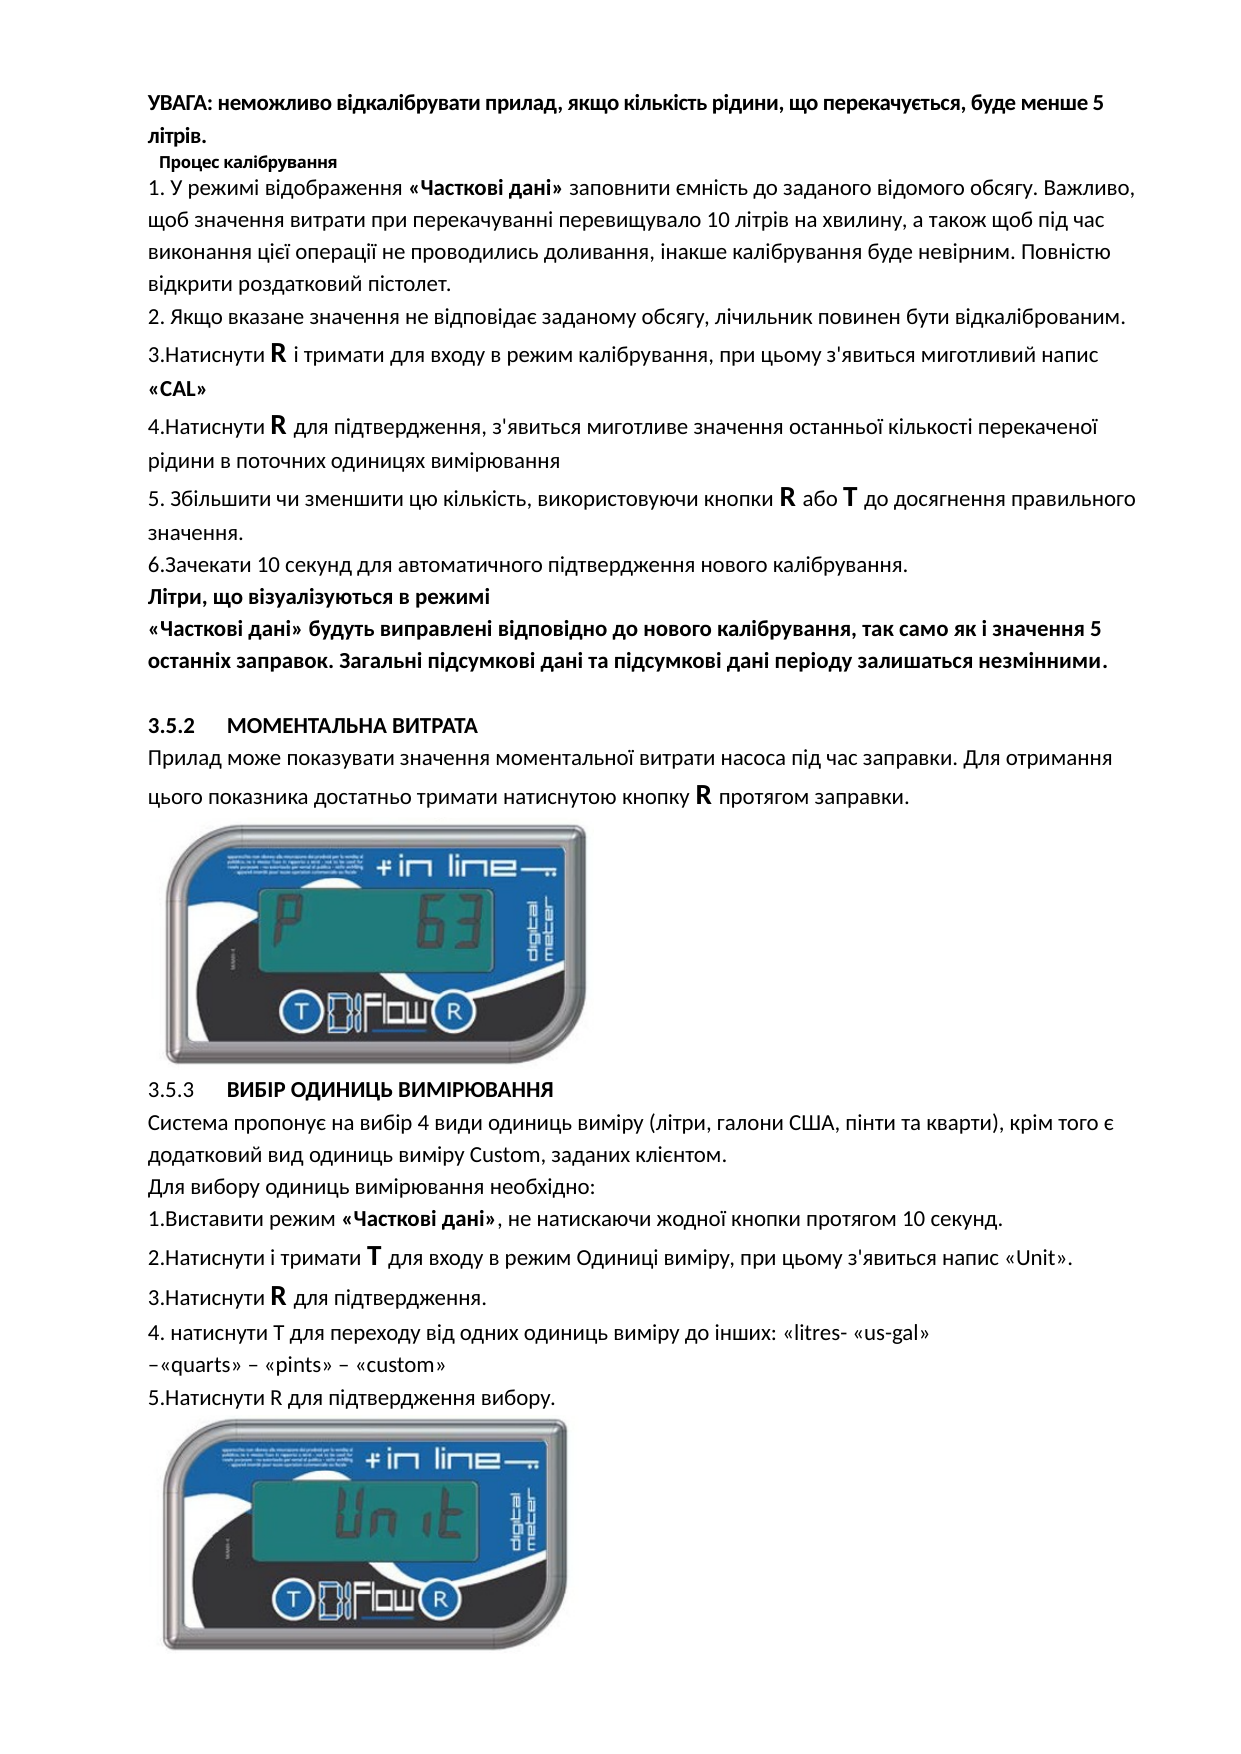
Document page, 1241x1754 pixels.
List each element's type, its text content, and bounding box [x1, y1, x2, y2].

text 3.Натиснути R і тримати для входу в режим калібрування, при цьому з'явиться миготливий напис «CAL» [148, 334, 1152, 402]
text 2. Якщо вказане значення не відповідає заданому обсягу, лічильник повинен бути відкаліброваним. [148, 302, 1152, 330]
text Для вибору одиниць вимірювання необхідно: [148, 1172, 1152, 1200]
text 6.Зачекати 10 секунд для автоматичного підтвердження нового калібрування. [148, 550, 1152, 578]
text 1.Виставити режим «Часткові дані», не натискаючи жодної кнопки протягом 10 секунд. [148, 1204, 1152, 1232]
text Процес калібрування [158, 153, 1152, 173]
text 2.Натиснути і тримати T для входу в режим Одиниці виміру, при цьому з'явиться напис «Unit». [148, 1237, 1152, 1272]
picture [147, 1415, 580, 1654]
text –«quarts» – «pints» – «custom» [148, 1351, 1152, 1379]
text 4.Натиснути R для підтвердження, з'явиться миготливе значення останньої кількості перекаченої рідини в поточних одиницях вимірювання [148, 406, 1152, 474]
text УВАГА: неможливо відкалібрувати прилад, якщо кількість рідини, що перекачується, буде менше 5 літрів. [148, 88, 1152, 149]
text 4. натиснути T для переходу від одних одиниць виміру до інших: «litres- «us-gal» [148, 1318, 1152, 1346]
text 5.Натиснути R для підтвердження вибору. [148, 1383, 1152, 1411]
text Система пропонує на вибір 4 види одиниць виміру (літри, галони США, пінти та кварти), крім того є додатковий вид одиниць виміру Custom, заданих клієнтом. [148, 1108, 1152, 1168]
text «Часткові дані» будуть виправлені відповідно до нового калібрування, так само як і значення 5 останніх заправок. Загальні підсумкові дані та підсумкові дані періоду залишаться незмінними. 3.5.2 МОМЕНТАЛЬНА ВИТРАТА Прилад може показувати значення моментальної витрати насоса під час заправки. Для отримання цього показника достатньо тримати натиснутою кнопку R протягом заправки. [148, 614, 1152, 812]
text 3.Натиснути R для підтвердження. [148, 1277, 1152, 1313]
text Літри, що візуалізуються в режимі [148, 582, 1152, 610]
text 1. У режимі відображення «Часткові дані» заповнити ємність до заданого відомого обсягу. Важливо, щоб значення витрати при перекачуванні перевищувало 10 літрів на хвилину, а також щоб під час виконання цієї операції не проводились доливання, інакше калібрування буде невірним. Повністю відкрити роздатковий пістолет. [148, 173, 1152, 298]
text 5. Збільшити чи зменшити цю кількість, використовуючи кнопки R або T до досягнення правильного значення. [148, 478, 1152, 546]
picture [147, 817, 594, 1072]
text 3.5.3 ВИБІР ОДИНИЦЬ ВИМІРЮВАННЯ [148, 1076, 1152, 1104]
